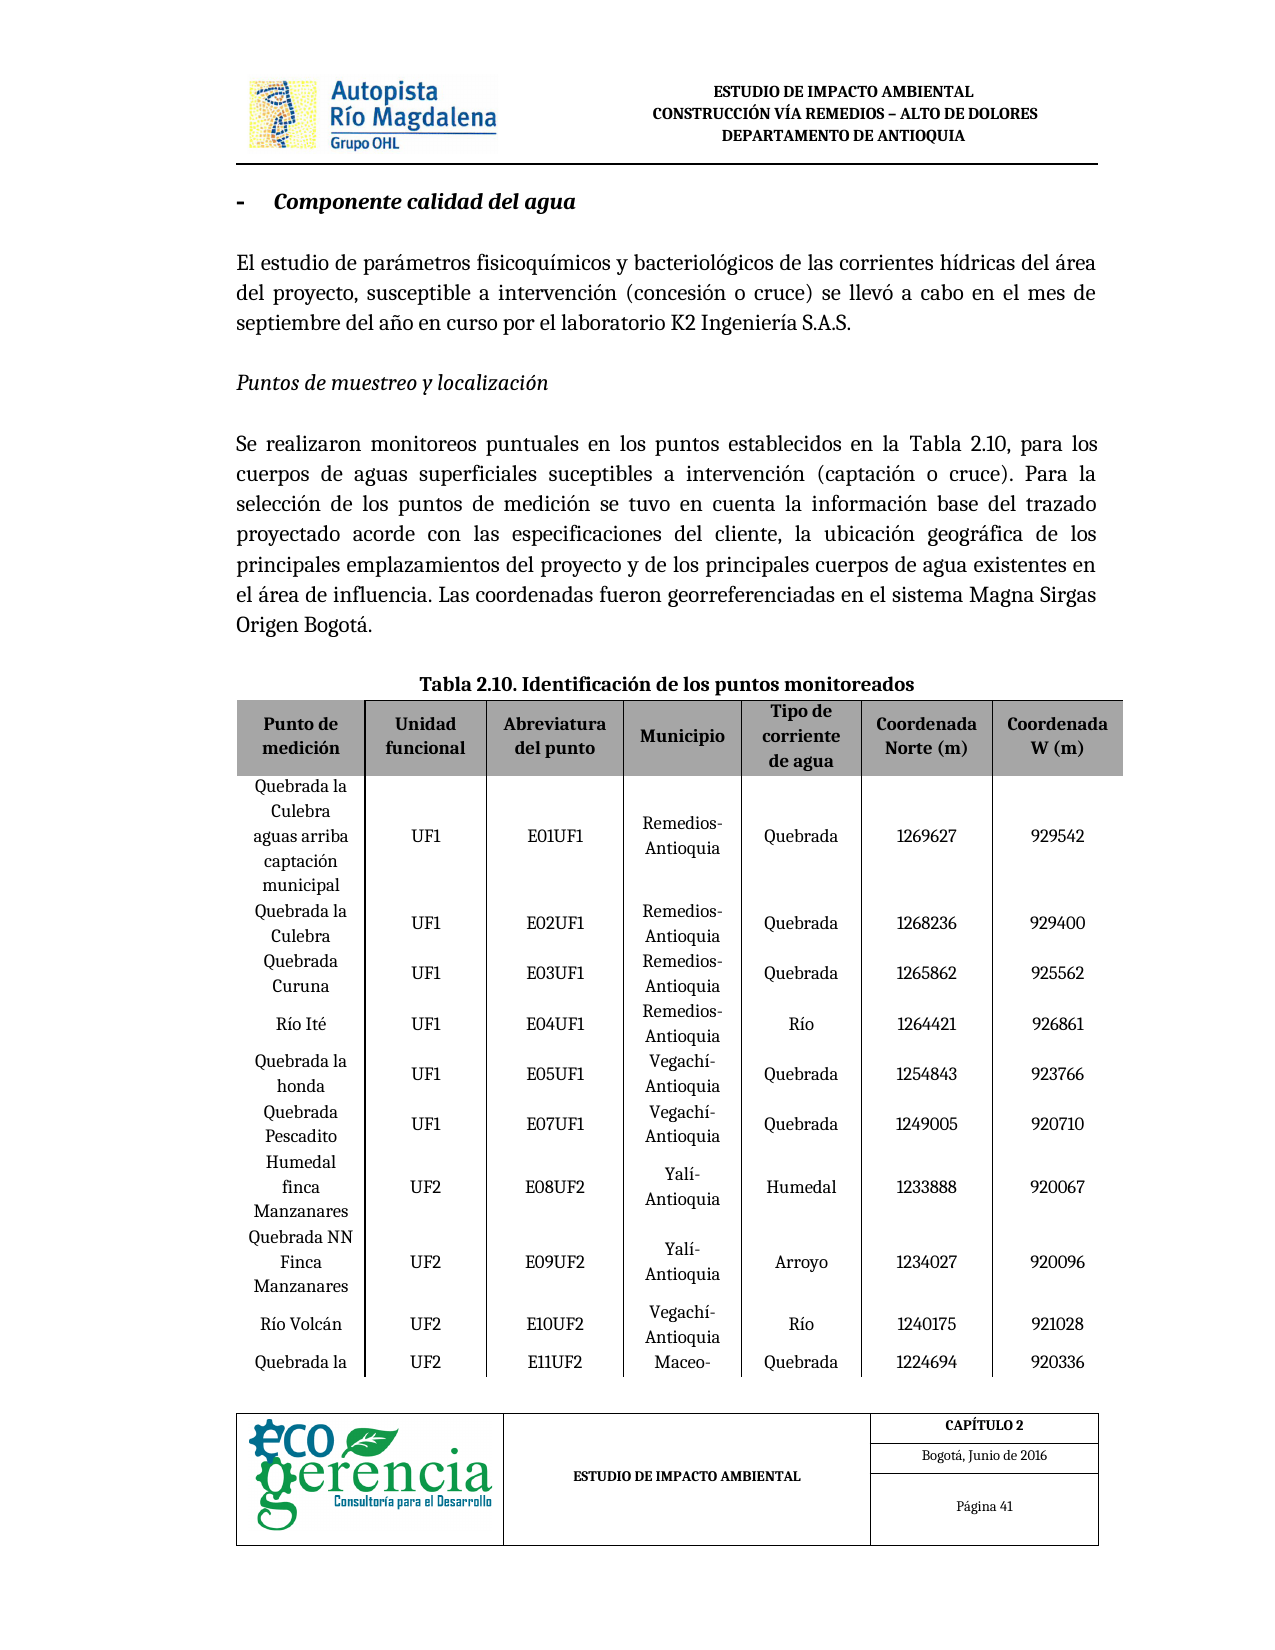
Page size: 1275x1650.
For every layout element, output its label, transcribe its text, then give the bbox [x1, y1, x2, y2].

table_cell UF1 [366, 900, 486, 951]
table_cell 1240175 [862, 1301, 992, 1352]
table_cell Vegachí-Antioquia [624, 1051, 741, 1101]
table_cell UF1 [366, 1051, 486, 1101]
table_cell UF1 [366, 1101, 486, 1151]
table_cell Quebrada [742, 1352, 861, 1377]
table_cell 1233888 [862, 1151, 992, 1226]
table_cell UF2 [366, 1226, 486, 1301]
table_cell 920710 [993, 1101, 1123, 1151]
table_cell E04UF1 [487, 1001, 623, 1051]
table_cell UF2 [366, 1151, 486, 1226]
subtitle Componente calidad del agua [236, 189, 1098, 215]
table_cell Remedios-Antioquia [624, 951, 741, 1001]
table_cell 929542 [993, 776, 1123, 900]
table_header Municipio [624, 701, 741, 776]
table_cell Río [742, 1001, 861, 1051]
table_cell E02UF1 [487, 900, 623, 951]
text Puntos de muestreo y localización [236, 370, 1098, 396]
table_cell Maceo-Antioquia [624, 1352, 741, 1377]
table_cell UF2 [366, 1352, 486, 1377]
table_header Coordenada W (m) [993, 701, 1123, 776]
picture [247, 74, 499, 154]
table_cell 921028 [993, 1301, 1123, 1352]
table_cell 1264421 [862, 1001, 992, 1051]
table_cell UF2 [366, 1301, 486, 1352]
table_cell 1249005 [862, 1101, 992, 1151]
table_cell E05UF1 [487, 1051, 623, 1101]
table_cell UF1 [366, 951, 486, 1001]
picture [248, 1418, 493, 1531]
table_cell Quebrada la Culebra aguas arriba captación municipal [237, 776, 364, 900]
table_cell 923766 [993, 1051, 1123, 1101]
table_cell Quebrada [742, 1051, 861, 1101]
table_cell Quebrada la Culebra [237, 900, 364, 951]
table_cell Humedal finca Manzanares [237, 1151, 364, 1226]
table_cell 1268236 [862, 900, 992, 951]
table_cell Río Ité [237, 1001, 364, 1051]
table_cell 1224694 [862, 1352, 992, 1377]
table_cell E11UF2 [487, 1352, 623, 1377]
table_cell Quebrada la Ramada, la Mirla [237, 1352, 364, 1377]
table_cell 920067 [993, 1151, 1123, 1226]
table_cell Remedios-Antioquia [624, 776, 741, 900]
text Se realizaron monitoreos puntuales en los puntos establecidos en la Tabla 2.10, para los cuerpos de aguas superficiales suceptibles a intervención (captación o cruce). Para la selección de los puntos de medición se tuvo en cuenta la información base del trazado proyectado acorde con las especificaciones del cliente, la ubicación geográfica de los principales emplazamientos del proyecto y de los principales cuerpos de agua existentes en el área de influencia. Las coordenadas fueron georreferenciadas en el sistema Magna Sirgas Origen Bogotá. [236, 431, 1098, 638]
table_cell Vegachí-Antioquia [624, 1101, 741, 1151]
picture [248, 1418, 267, 1440]
table_cell Quebrada [742, 776, 861, 900]
table_cell Yalí-Antioquia [624, 1226, 741, 1301]
table_cell 1254843 [862, 1051, 992, 1101]
table_cell E01UF1 [487, 776, 623, 900]
table_cell Arroyo [742, 1226, 861, 1301]
table_cell E07UF1 [487, 1101, 623, 1151]
text Tabla 2.10. Identificación de los puntos monitoreados [236, 672, 1098, 696]
table_cell E10UF2 [487, 1301, 623, 1352]
table_cell Humedal [742, 1151, 861, 1226]
table_cell Quebrada [742, 900, 861, 951]
table_cell Quebrada [742, 1101, 861, 1151]
table_header Punto de medición [237, 700, 364, 776]
picture [264, 1430, 277, 1438]
table_cell 926861 [993, 1001, 1123, 1051]
table_cell Quebrada [742, 951, 861, 1001]
table_header Tipo de corriente de agua [742, 701, 861, 776]
table_cell Yalí-Antioquia [624, 1151, 741, 1226]
table_cell Remedios-Antioquia [624, 1001, 741, 1051]
table_cell 1234027 [862, 1226, 992, 1301]
text El estudio de parámetros fisicoquímicos y bacteriológicos de las corrientes hídricas del área del proyecto, susceptible a intervención (concesión o cruce) se llevó a cabo en el mes de septiembre del año en curso por el laboratorio K2 Ingeniería S.A.S. [236, 249, 1098, 336]
table_cell Río [742, 1301, 861, 1352]
table_cell Río Volcán [237, 1301, 364, 1352]
table_cell 925562 [993, 951, 1123, 1001]
table_cell Quebrada Curuna [237, 951, 364, 1001]
table_cell UF1 [366, 776, 486, 900]
table_cell 929400 [993, 900, 1123, 951]
table_header Coordenada Norte (m) [862, 701, 992, 776]
table_cell E03UF1 [487, 951, 623, 1001]
table_cell 920096 [993, 1226, 1123, 1301]
table_cell Quebrada la honda [237, 1051, 364, 1101]
table_cell 1269627 [862, 776, 992, 900]
table_cell E08UF2 [487, 1151, 623, 1226]
table_cell Quebrada NN Finca Manzanares [237, 1226, 364, 1301]
table_header Unidad funcional [366, 701, 486, 776]
table_header Abreviatura del punto [487, 701, 623, 776]
table_cell 920336 [993, 1352, 1123, 1377]
table_cell Vegachí-Antioquia [624, 1301, 741, 1352]
table_cell Remedios-Antioquia [624, 900, 741, 951]
table_cell E09UF2 [487, 1226, 623, 1301]
table_cell 1265862 [862, 951, 992, 1001]
table_cell Quebrada Pescadito [237, 1101, 364, 1151]
table_cell UF1 [366, 1001, 486, 1051]
